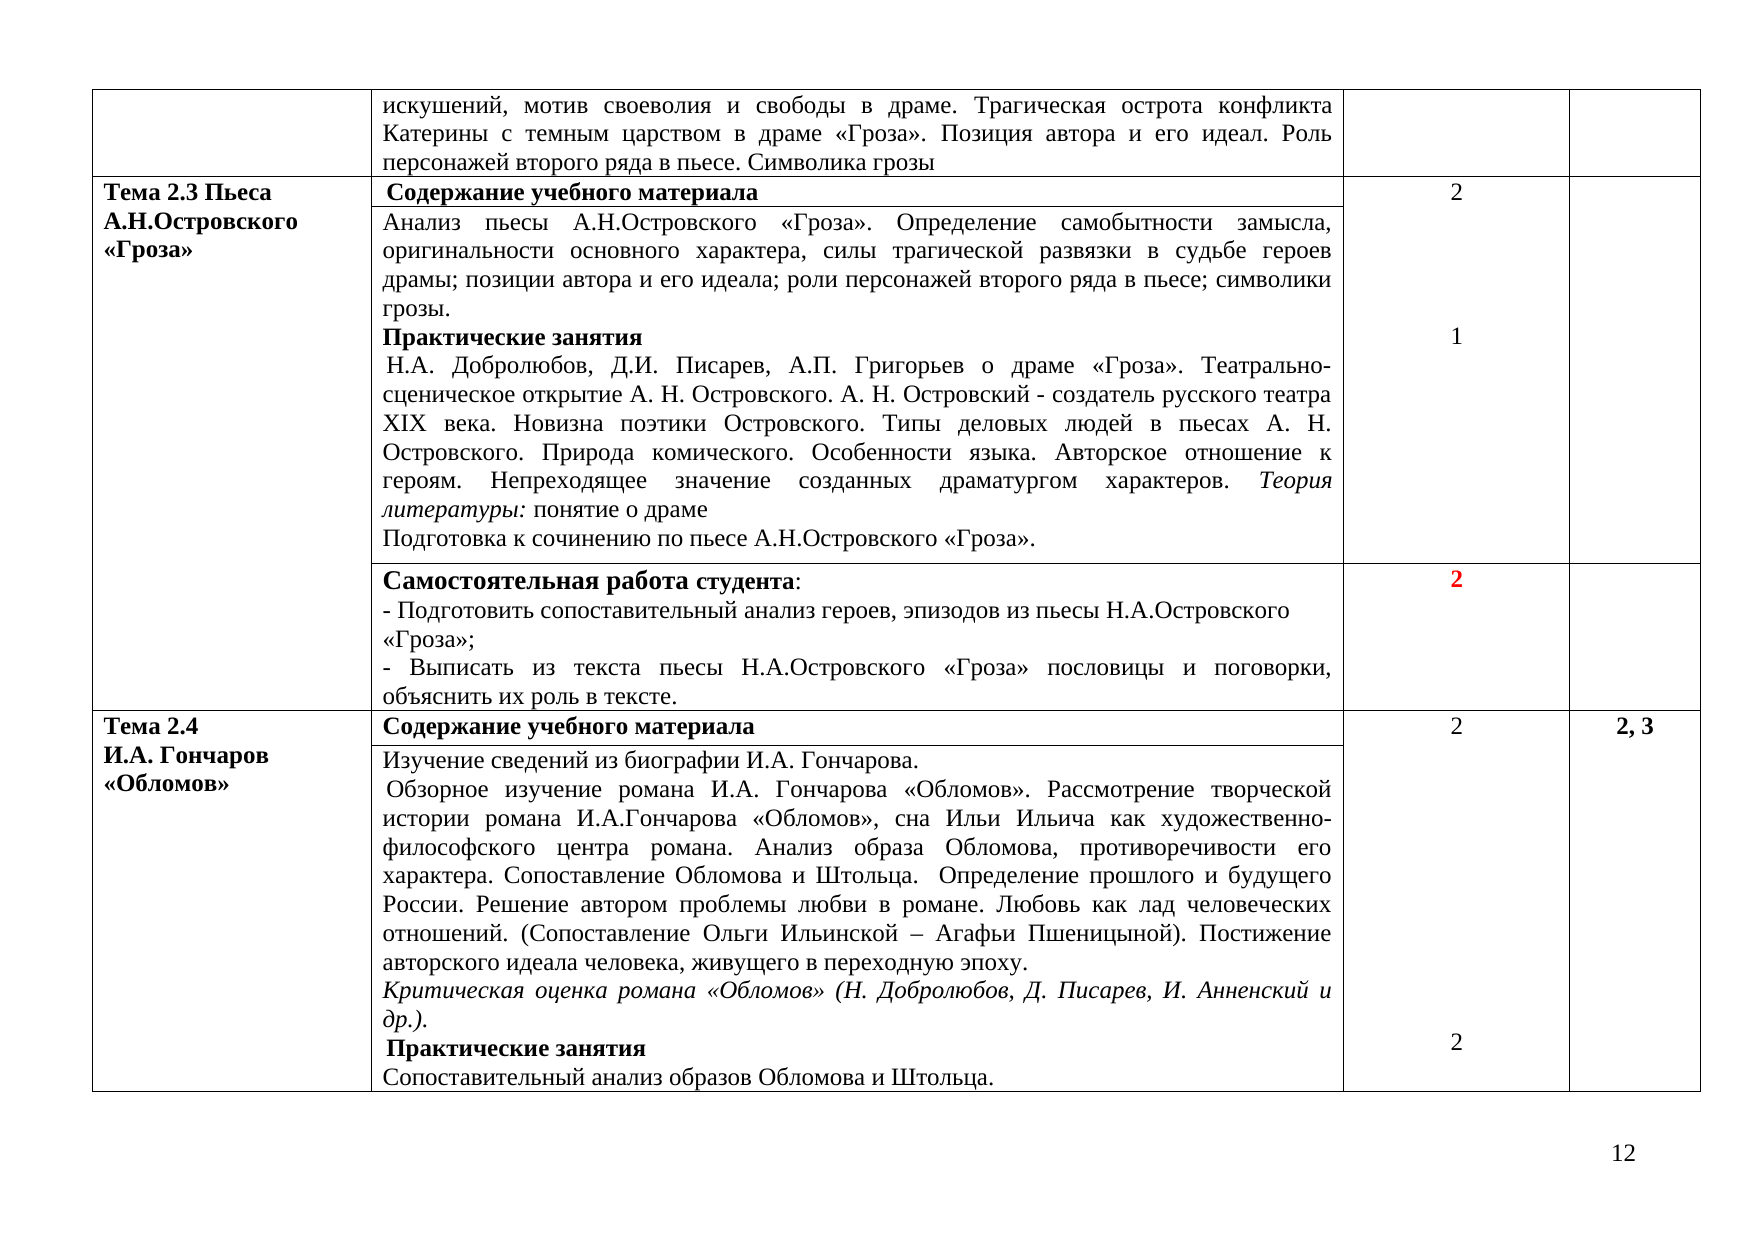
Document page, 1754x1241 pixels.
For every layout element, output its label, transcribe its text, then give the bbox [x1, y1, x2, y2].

table_cell Тема 2.4 И.А. Гончаров «Обломов» [93, 711, 371, 1091]
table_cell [372, 90, 1343, 176]
table_cell Самостоятельная работа студента: - Подготовить сопоставительный анализ героев, эпизодов из пьесы Н.А.Островского «Гроза»; - Выписать из текста пьесы Н.А.Островского «Гроза» пословицы и поговорки, объяснить их роль в тексте. [372, 564, 1343, 710]
table_cell Изучение сведений из биографии И.А. Гончарова. Обзорное изучение романа И.А. Гончарова «Обломов». Рассмотрение творческой истории романа И.А.Гончарова «Обломов», сна Ильи Ильича как художественно-философского центра романа. Анализ образа Обломова, противоречивости его характера. Сопоставление Обломова и Штольца. Определение прошлого и будущего России. Решение автором проблемы любви в романе. Любовь как лад человеческих отношений. (Сопоставление Ольги Ильинской – Агафьи Пшеницыной). Постижение авторского идеала человека, живущего в переходную эпоху. Критическая оценка романа «Обломов» (Н. Добролюбов, Д. Писарев, И. Анненский и др.). Практические занятия Сопоставительный анализ образов Обломова и Штольца. [372, 746, 1343, 1091]
table_cell [1570, 564, 1700, 710]
table_cell [1570, 177, 1700, 563]
table_cell 2, 3 [1570, 711, 1700, 1091]
table_cell Анализ пьесы А.Н.Островского «Гроза». Определение самобытности замысла, оригинальности основного характера, силы трагической развязки в судьбе героев драмы; позиции автора и его идеала; роли персонажей второго ряда в пьесе; символики грозы. Практические занятия Н.А. Добролюбов, Д.И. Писарев, А.П. Григорьев о драме «Гроза». Театрально-сценическое открытие А. Н. Островского. А. Н. Островский - создатель русского театра XIX века. Новизна поэтики Островского. Типы деловых людей в пьесах А. Н. Островского. Природа комического. Особенности языка. Авторское отношение к героям. Непреходящее значение созданных драматургом характеров. Теория литературы: понятие о драме Подготовка к сочинению по пьесе А.Н.Островского «Гроза». [372, 207, 1343, 563]
table_cell Тема 2.3 Пьеса А.Н.Островского «Гроза» [93, 177, 371, 710]
table_cell 2 2 [1344, 711, 1569, 1091]
table_cell Содержание учебного материала [372, 711, 1343, 744]
table_cell Содержание учебного материала [372, 177, 1343, 206]
table_cell 2 1 [1344, 177, 1569, 563]
table_cell 2 [1344, 564, 1569, 710]
